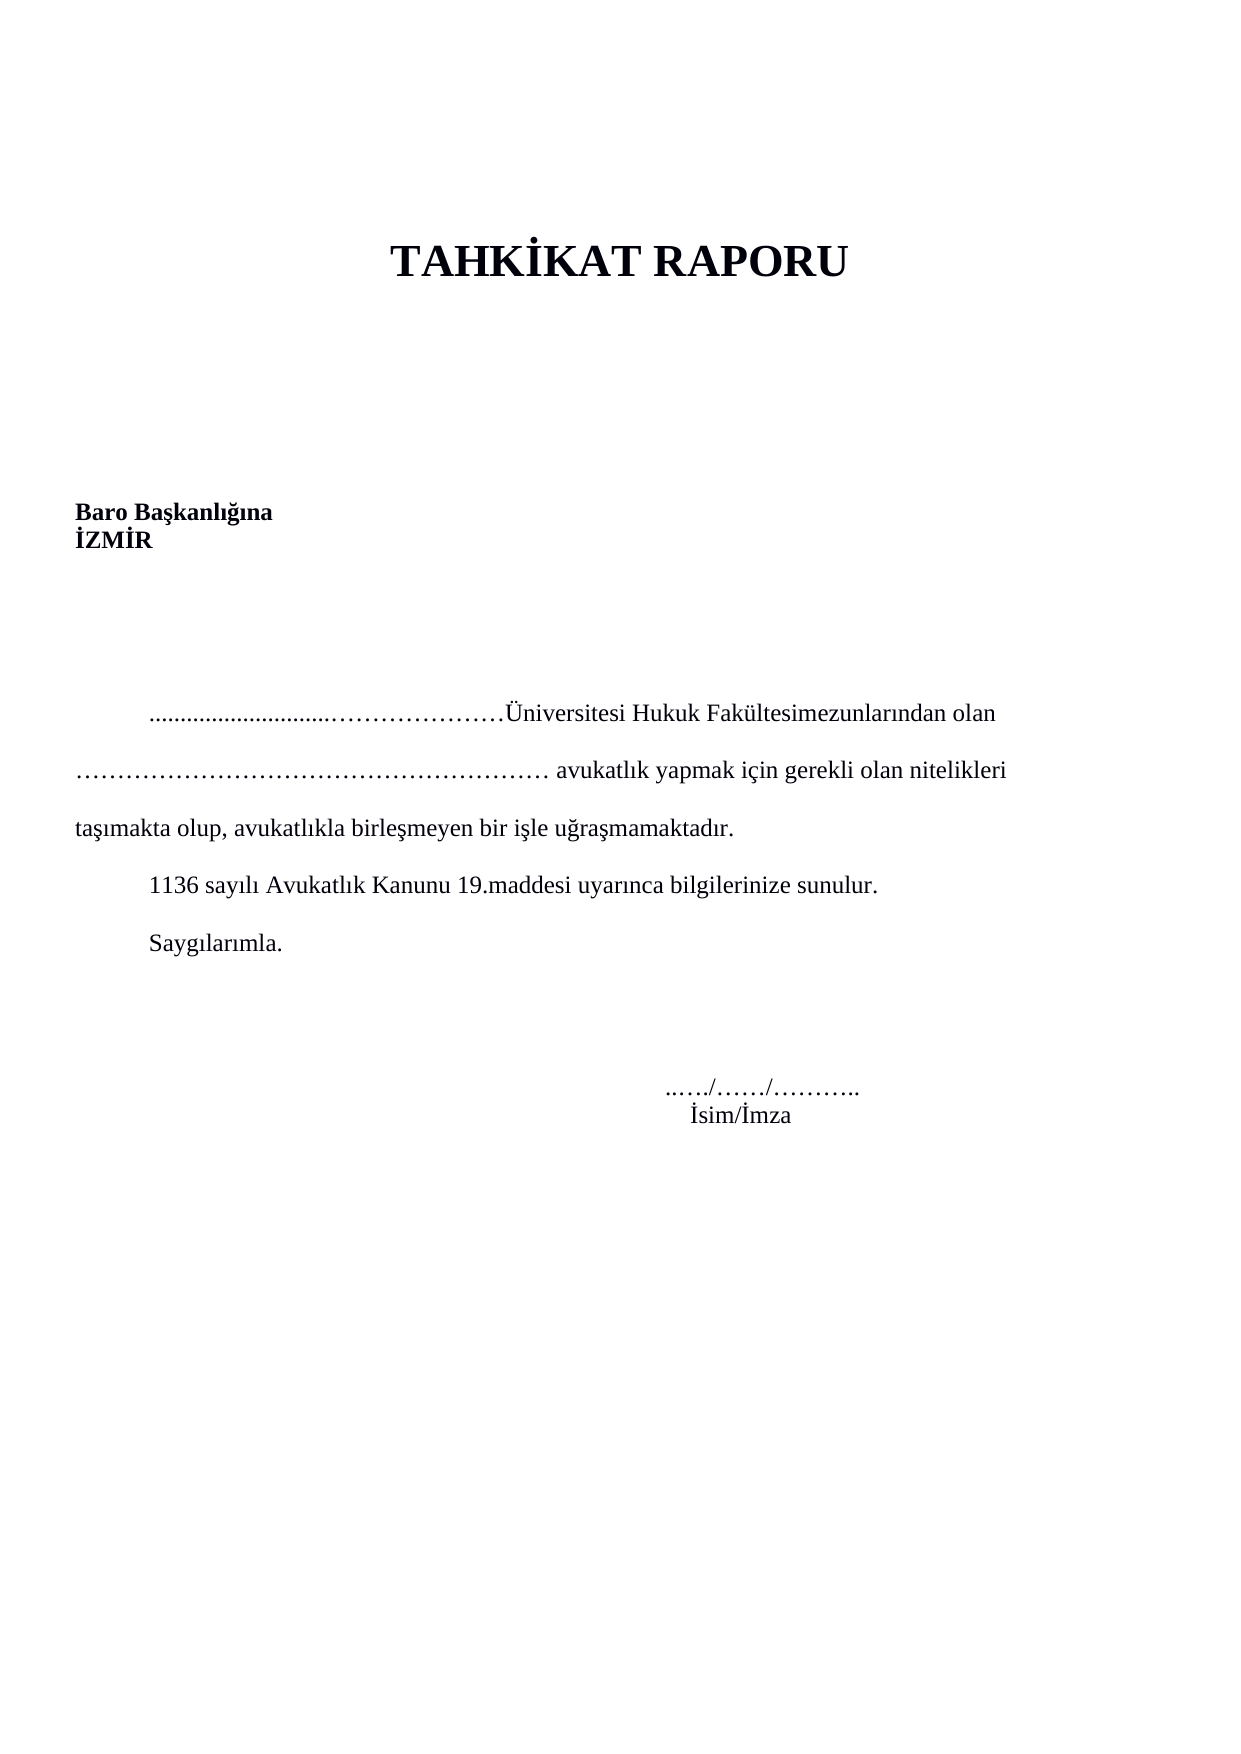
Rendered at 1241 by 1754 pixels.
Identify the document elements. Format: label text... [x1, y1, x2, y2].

text İZMİR [75, 525, 1165, 554]
text ………………………………………………… avukatlık yapmak için gerekli olan nitelikleri [75, 755, 1165, 784]
text taşımakta olup, avukatlıkla birleşmeyen bir işle uğraşmamaktadır. [75, 813, 1165, 842]
text TAHKİKAT RAPORU [75, 233, 1165, 286]
text Saygılarımla. [75, 928, 1165, 957]
text 1136 sayılı Avukatlık Kanunu 19.maddesi uyarınca bilgilerinize sunulur. [75, 870, 1165, 899]
text .............................…………………Üniversitesi Hukuk Fakültesimezunlarından olan [75, 698, 1165, 727]
text ..…./……/……….. [75, 1043, 1165, 1100]
text Baro Başkanlığına [75, 497, 1165, 525]
text İsim/İmza [75, 1100, 1165, 1129]
